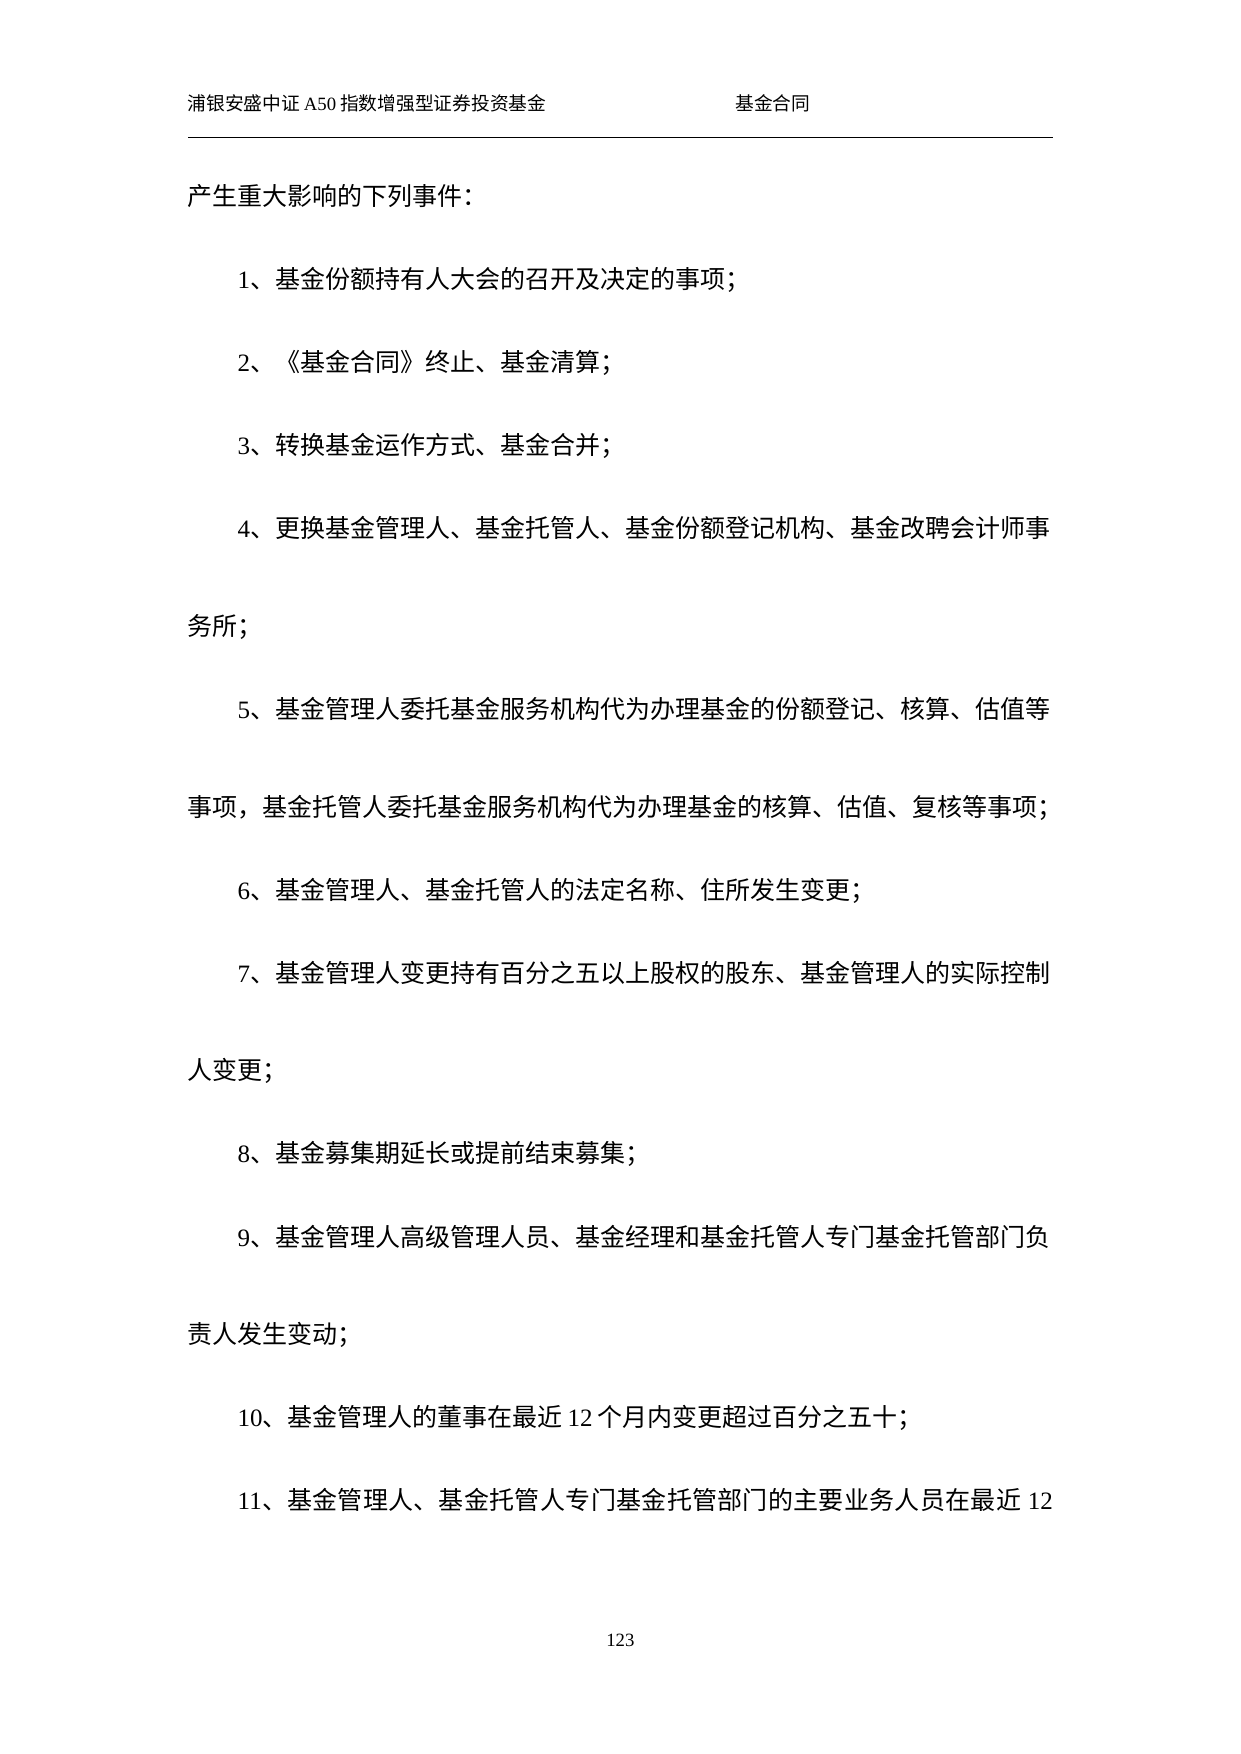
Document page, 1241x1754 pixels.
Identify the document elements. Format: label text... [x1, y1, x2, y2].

text 6、基金管理人、基金托管人的法定名称、住所发生变更； [187, 856, 1053, 921]
text 10、基金管理人的董事在最近12个月内变更超过百分之五十； [187, 1383, 1053, 1448]
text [187, 162, 1053, 227]
text 7、基金管理人变更持有百分之五以上股权的股东、基金管理人的实际控制人变更； [187, 939, 1053, 1101]
text 5、基金管理人委托基金服务机构代为办理基金的份额登记、核算、估值等事项，基金托管人委托基金服务机构代为办理基金的核算、估值、复核等事项； [187, 675, 1053, 838]
text 9、基金管理人高级管理人员、基金经理和基金托管人专门基金托管部门负责人发生变动； [187, 1203, 1053, 1365]
text 3、转换基金运作方式、基金合并； [187, 411, 1053, 476]
text 1、基金份额持有人大会的召开及决定的事项； [187, 245, 1053, 310]
text 4、更换基金管理人、基金托管人、基金份额登记机构、基金改聘会计师事务所； [187, 494, 1053, 657]
text 8、基金募集期延长或提前结束募集； [187, 1119, 1053, 1184]
text 2、《基金合同》终止、基金清算； [187, 328, 1053, 393]
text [187, 1466, 1053, 1531]
